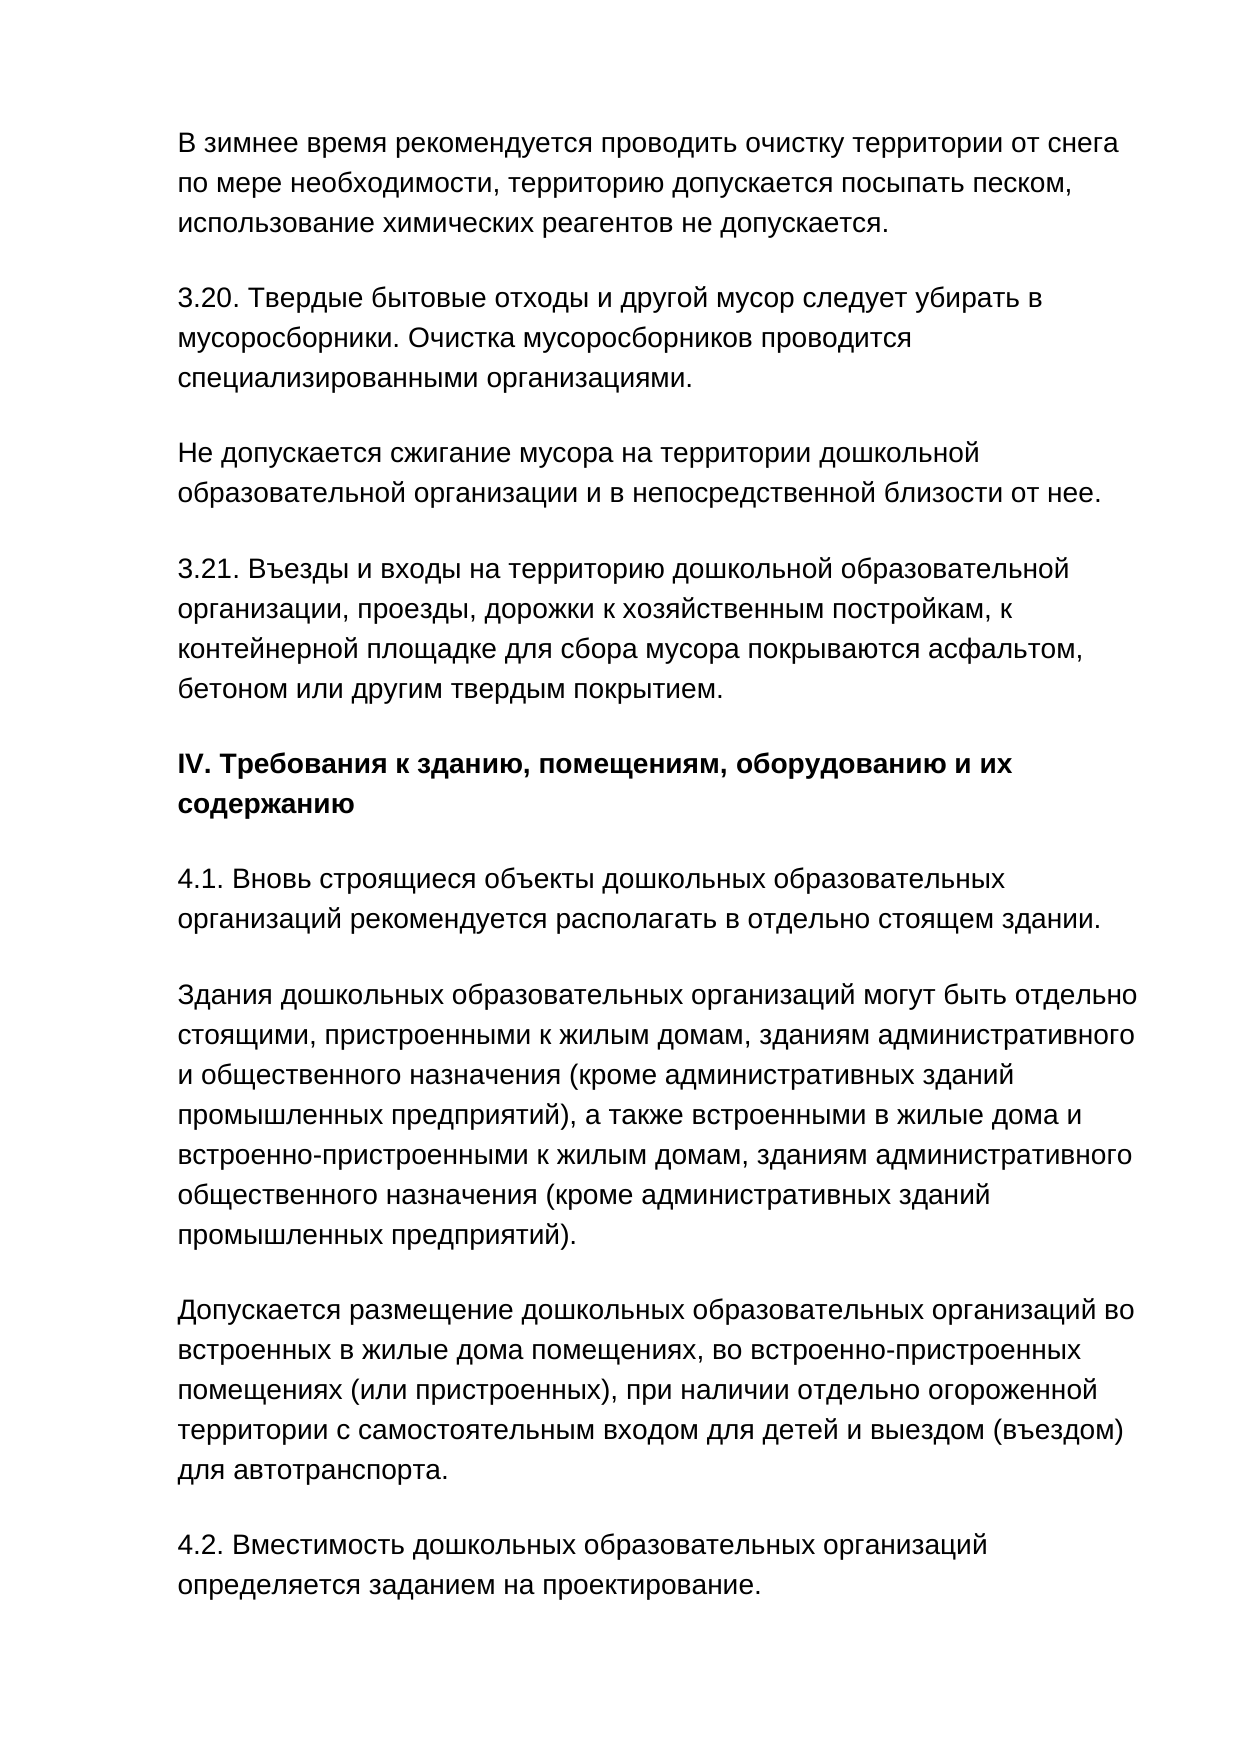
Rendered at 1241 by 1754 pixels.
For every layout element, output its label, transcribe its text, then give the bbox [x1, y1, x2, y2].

text 4.2. Вместимость дошкольных образовательных организаций определяется заданием на проектирование. [177, 1521, 1152, 1601]
text Допускается размещение дошкольных образовательных организаций во встроенных в жилые дома помещениях, во встроенно-пристроенных помещениях (или пристроенных), при наличии отдельно огороженной территории с самостоятельным входом для детей и выездом (въездом) для автотранспорта. [177, 1285, 1152, 1485]
text 4.1. Вновь строящиеся объекты дошкольных образовательных организаций рекомендуется располагать в отдельно стоящем здании. [177, 855, 1152, 935]
text Не допускается сжигание мусора на территории дошкольной образовательной организации и в непосредственной близости от нее. [177, 429, 1152, 509]
text Здания дошкольных образовательных организаций могут быть отдельно стоящими, пристроенными к жилым домам, зданиям административного и общественного назначения (кроме административных зданий промышленных предприятий), а также встроенными в жилые дома и встроенно-пристроенными к жилым домам, зданиям административного общественного назначения (кроме административных зданий промышленных предприятий). [177, 970, 1152, 1250]
text IV. Требования к зданию, помещениям, оборудованию и их содержанию [177, 739, 1152, 819]
text В зимнее время рекомендуется проводить очистку территории от снега по мере необходимости, территорию допускается посыпать песком, использование химических реагентов не допускается. [177, 118, 1152, 238]
text 3.20. Твердые бытовые отходы и другой мусор следует убирать в мусоросборники. Очистка мусоросборников проводится специализированными организациями. [177, 273, 1152, 393]
text 3.21. Въезды и входы на территорию дошкольной образовательной организации, проезды, дорожки к хозяйственным постройкам, к контейнерной площадке для сбора мусора покрываются асфальтом, бетоном или другим твердым покрытием. [177, 544, 1152, 704]
